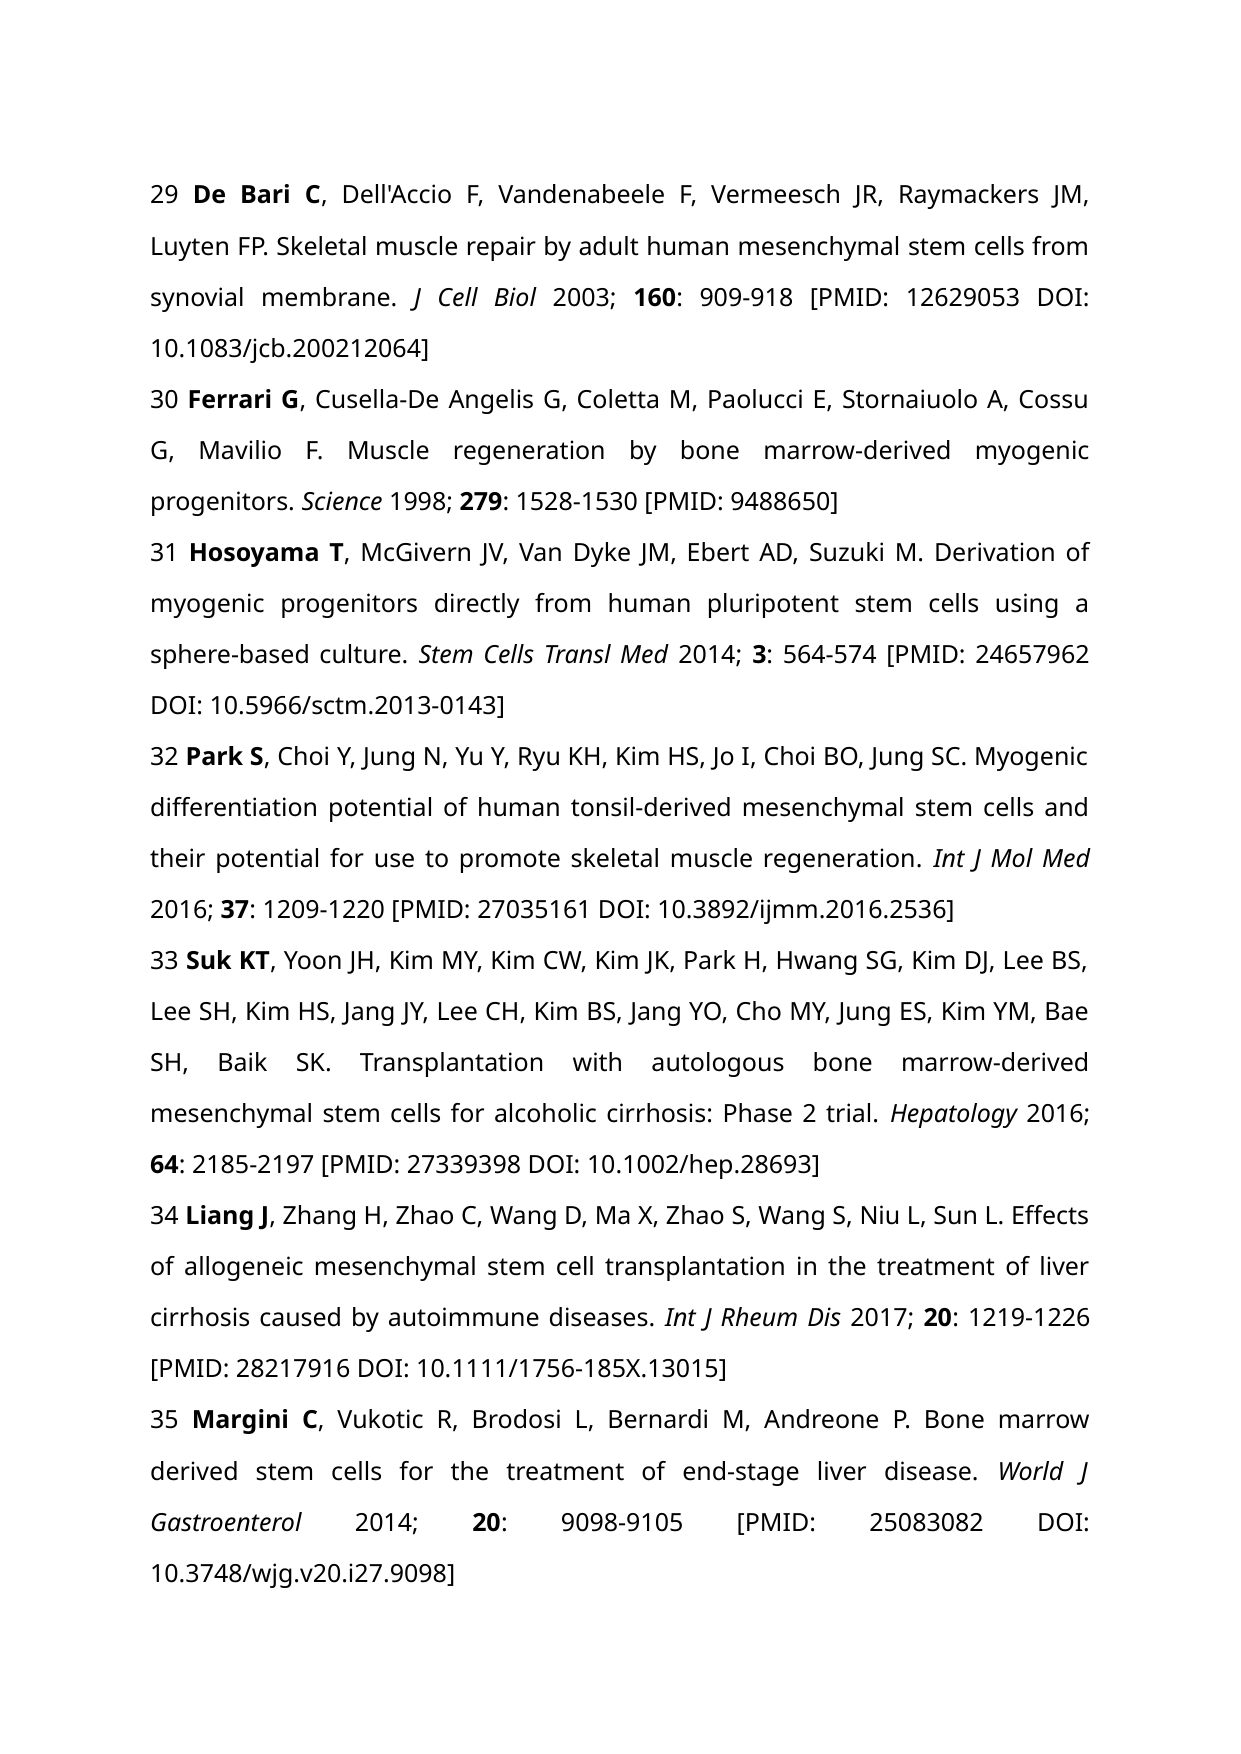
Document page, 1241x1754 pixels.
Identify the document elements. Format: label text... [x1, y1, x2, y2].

text 30 Ferrari G, Cusella-De Angelis G, Coletta M, Paolucci E, Stornaiuolo A, Cossu G, Mavilio F. Muscle regeneration by bone marrow-derived myogenic progenitors. Science 1998; 279: 1528-1530 [PMID: 9488650] [150, 381, 1090, 517]
text 35 Margini C, Vukotic R, Brodosi L, Bernardi M, Andreone P. Bone marrow derived stem cells for the treatment of end-stage liver disease. World J Gastroenterol 2014; 20: 9098-9105 [PMID: 25083082 DOI: 10.3748/wjg.v20.i27.9098] [150, 1402, 1090, 1589]
text 31 Hosoyama T, McGivern JV, Van Dyke JM, Ebert AD, Suzuki M. Derivation of myogenic progenitors directly from human pluripotent stem cells using a sphere-based culture. Stem Cells Transl Med 2014; 3: 564-574 [PMID: 24657962 DOI: 10.5966/sctm.2013-0143] [150, 534, 1090, 722]
text 32 Park S, Choi Y, Jung N, Yu Y, Ryu KH, Kim HS, Jo I, Choi BO, Jung SC. Myogenic differentiation potential of human tonsil-derived mesenchymal stem cells and their potential for use to promote skeletal muscle regeneration. Int J Mol Med 2016; 37: 1209-1220 [PMID: 27035161 DOI: 10.3892/ijmm.2016.2536] [150, 739, 1090, 926]
text 29 De Bari C, Dell'Accio F, Vandenabeele F, Vermeesch JR, Raymackers JM, Luyten FP. Skeletal muscle repair by adult human mesenchymal stem cells from synovial membrane. J Cell Biol 2003; 160: 909-918 [PMID: 12629053 DOI: 10.1083/jcb.200212064] [150, 177, 1090, 364]
text 34 Liang J, Zhang H, Zhao C, Wang D, Ma X, Zhao S, Wang S, Niu L, Sun L. Effects of allogeneic mesenchymal stem cell transplantation in the treatment of liver cirrhosis caused by autoimmune diseases. Int J Rheum Dis 2017; 20: 1219-1226 [PMID: 28217916 DOI: 10.1111/1756-185X.13015] [150, 1198, 1090, 1385]
text 33 Suk KT, Yoon JH, Kim MY, Kim CW, Kim JK, Park H, Hwang SG, Kim DJ, Lee BS, Lee SH, Kim HS, Jang JY, Lee CH, Kim BS, Jang YO, Cho MY, Jung ES, Kim YM, Bae SH, Baik SK. Transplantation with autologous bone marrow-derived mesenchymal stem cells for alcoholic cirrhosis: Phase 2 trial. Hepatology 2016; 64: 2185-2197 [PMID: 27339398 DOI: 10.1002/hep.28693] [150, 943, 1090, 1181]
